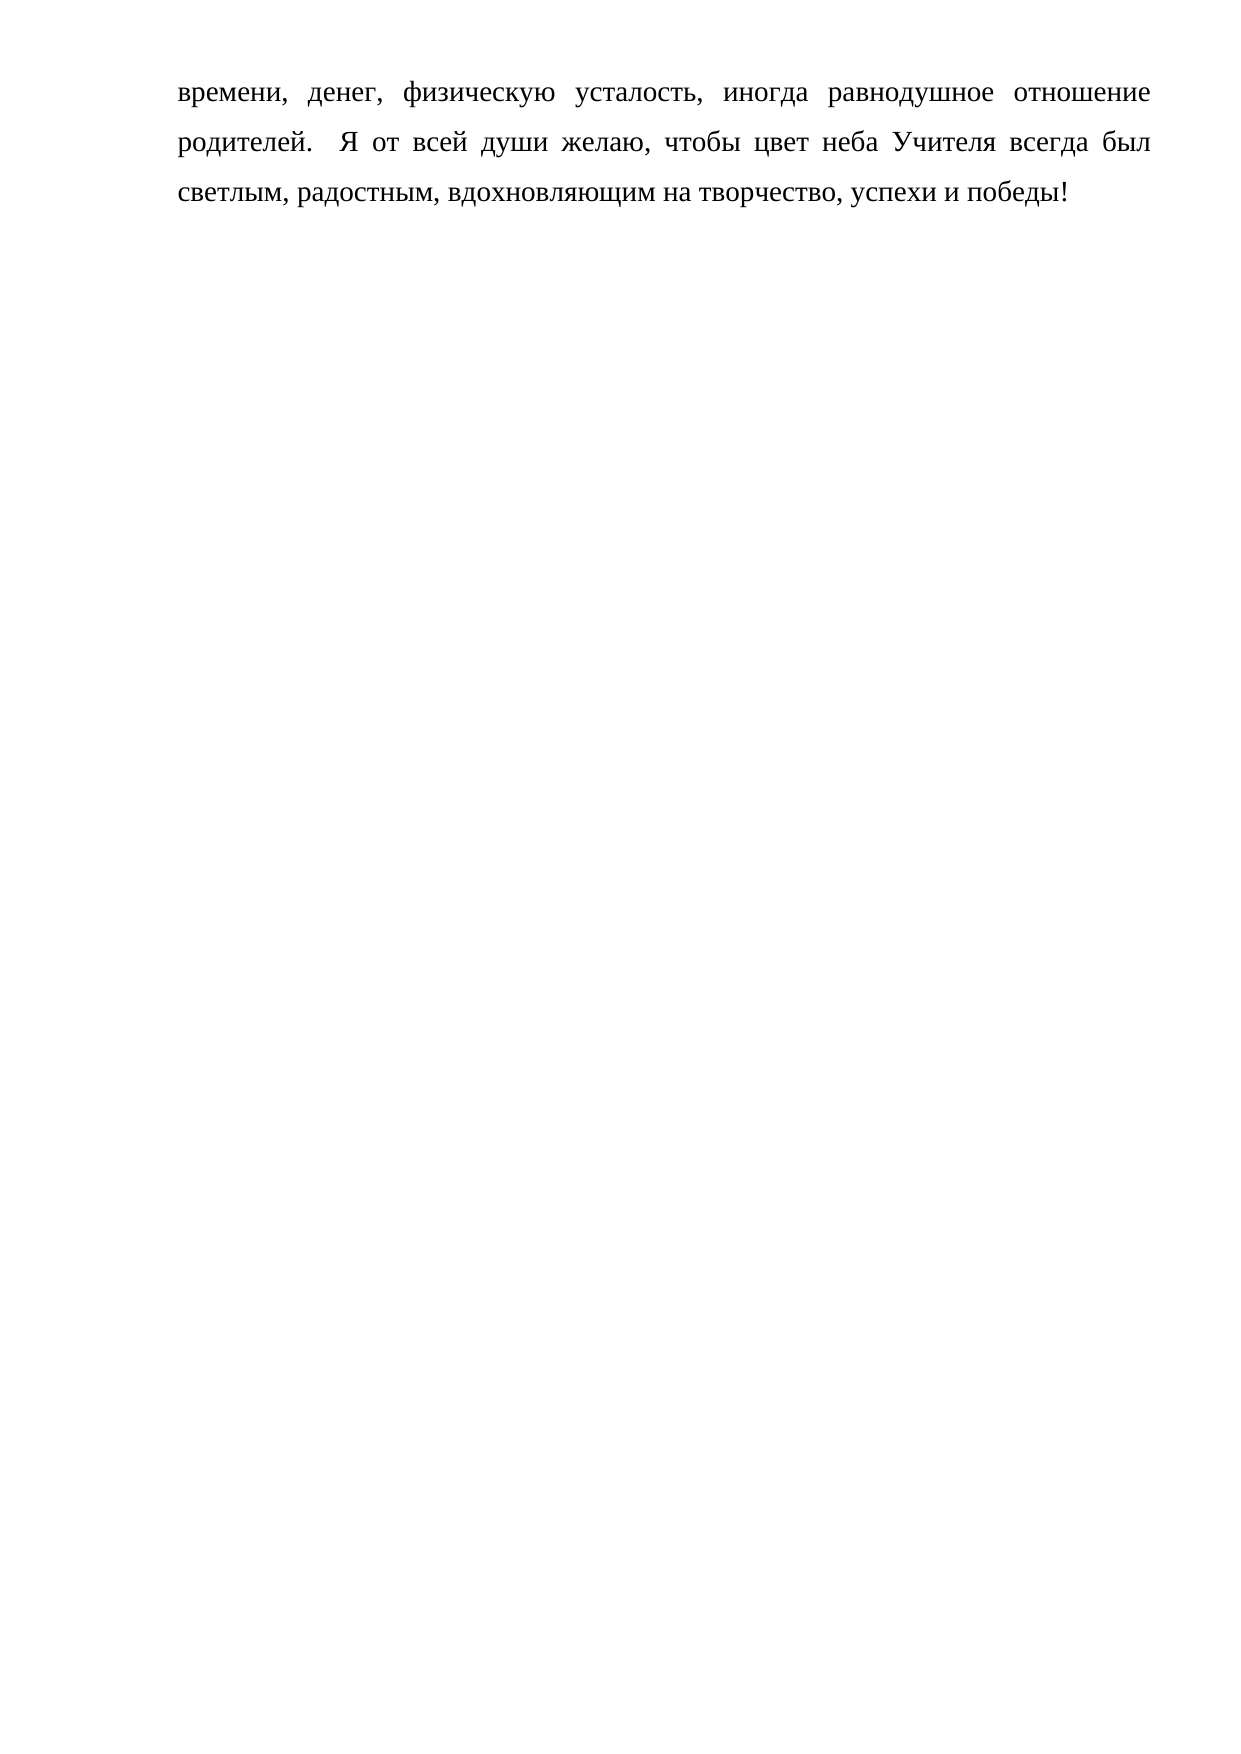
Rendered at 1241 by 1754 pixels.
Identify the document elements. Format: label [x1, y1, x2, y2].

text [177, 74, 1152, 208]
